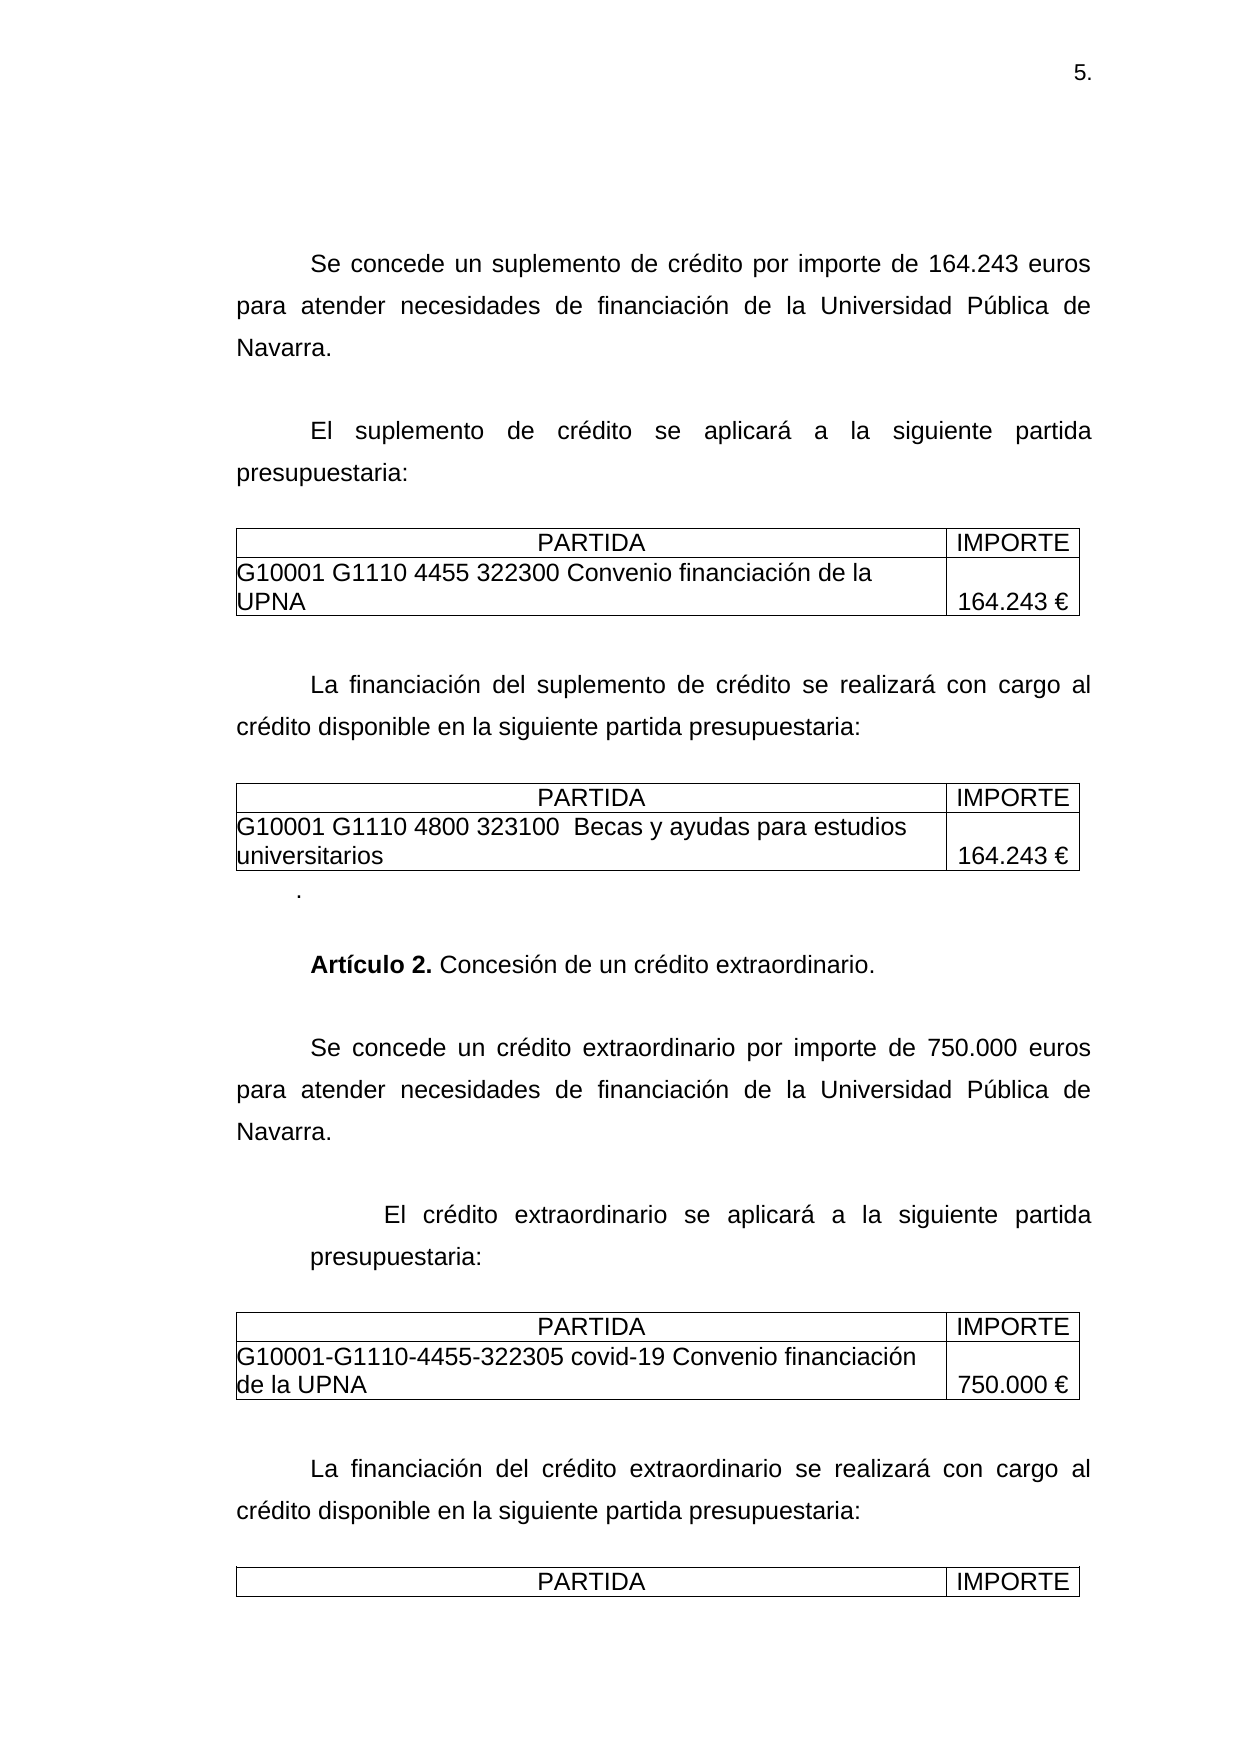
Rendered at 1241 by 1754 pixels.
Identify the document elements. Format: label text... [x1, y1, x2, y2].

table_header IMPORTE [947, 529, 1079, 557]
table_header IMPORTE [947, 784, 1079, 812]
text Se concede un suplemento de crédito por importe de 164.243 euros para atender necesidades de financiación de la Universidad Pública de Navarra. [236, 236, 1092, 361]
text El suplemento de crédito se aplicará a la siguiente partida presupuestaria: [236, 403, 1092, 486]
table_header PARTIDA [237, 784, 946, 812]
table_header PARTIDA [237, 1313, 946, 1341]
text El crédito extraordinario se aplicará a la siguiente partida presupuestaria: [310, 1187, 1092, 1270]
table_cell 750.000 € [947, 1342, 1079, 1399]
text Se concede un crédito extraordinario por importe de 750.000 euros para atender necesidades de financiación de la Universidad Pública de Navarra. [236, 1020, 1092, 1145]
table_header PARTIDA [237, 529, 946, 557]
text La financiación del crédito extraordinario se realizará con cargo al crédito disponible en la siguiente partida presupuestaria: [236, 1441, 1092, 1525]
table_cell 164.243 € [947, 558, 1079, 615]
table_header IMPORTE [947, 1313, 1079, 1341]
table_cell 164.243 € [947, 813, 1079, 870]
text . [236, 870, 1092, 906]
table_cell G10001 G1110 4800 323100 Becas y ayudas para estudios universitarios [237, 813, 946, 870]
table_cell G10001 G1110 4455 322300 Convenio financiación de la UPNA [237, 558, 946, 615]
table_cell G10001-G1110-4455-322305 covid-19 Convenio financiación de la UPNA [237, 1342, 946, 1399]
table_header PARTIDA [237, 1568, 946, 1596]
text Artículo 2. Concesión de un crédito extraordinario. [236, 937, 1092, 978]
text La financiación del suplemento de crédito se realizará con cargo al crédito disponible en la siguiente partida presupuestaria: [236, 657, 1092, 741]
table_header IMPORTE [947, 1568, 1079, 1596]
